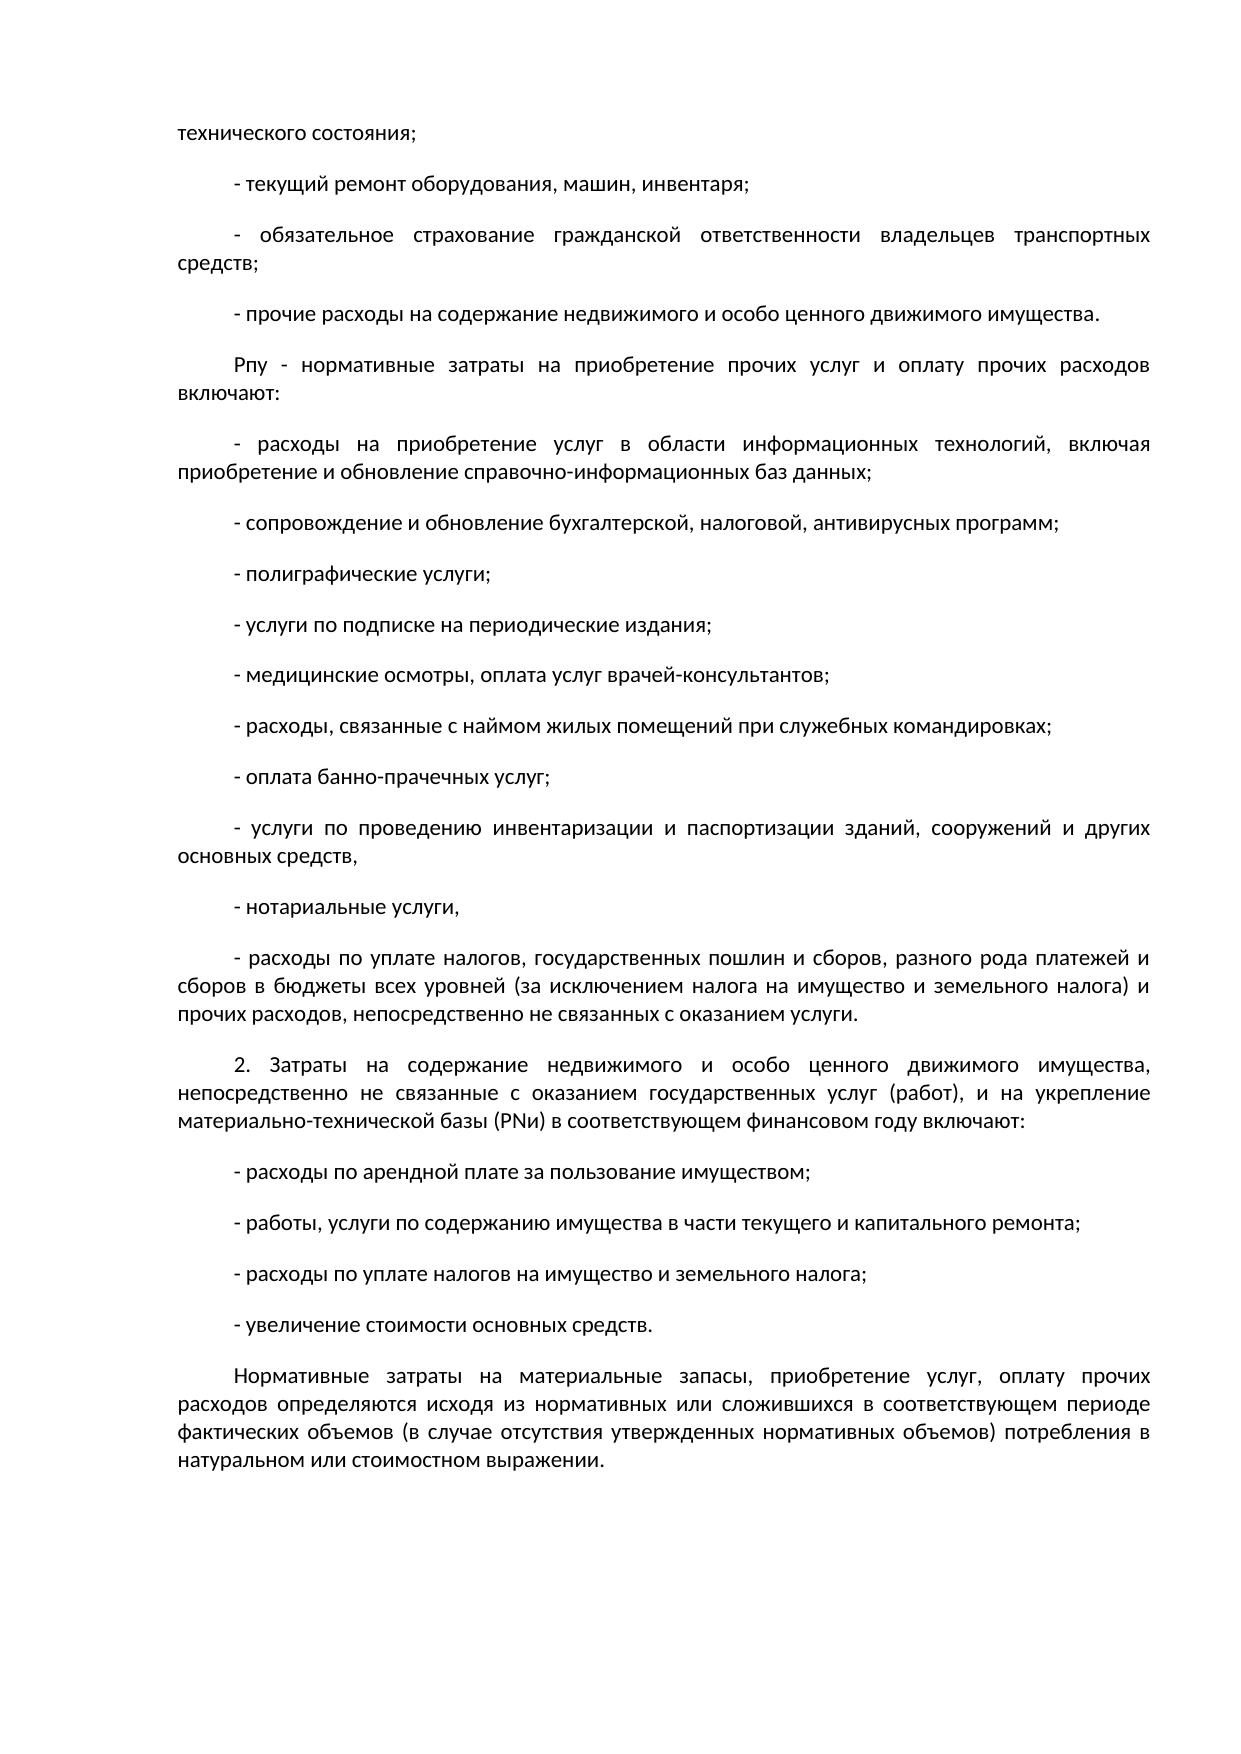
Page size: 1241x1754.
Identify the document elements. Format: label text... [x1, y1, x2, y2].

text - расходы по уплате налогов, государственных пошлин и сборов, разного рода платежей и сборов в бюджеты всех уровней (за исключением налога на имущество и земельного налога) и прочих расходов, непосредственно не связанных с оказанием услуги. [177, 943, 1152, 1027]
text - увеличение стоимости основных средств. [177, 1310, 1152, 1338]
text 2. Затраты на содержание недвижимого и особо ценного движимого имущества, непосредственно не связанные с оказанием государственных услуг (работ), и на укрепление материально-технической базы (PNи) в соответствующем финансовом году включают: [177, 1050, 1152, 1134]
text - услуги по проведению инвентаризации и паспортизации зданий, сооружений и других основных средств, [177, 813, 1152, 869]
text - расходы на приобретение услуг в области информационных технологий, включая приобретение и обновление справочно-информационных баз данных; [177, 429, 1152, 485]
text - текущий ремонт оборудования, машин, инвентаря; [177, 169, 1152, 197]
text - обязательное страхование гражданской ответственности владельцев транспортных средств; [177, 220, 1152, 276]
text - оплата банно-прачечных услуг; [177, 762, 1152, 791]
text - нотариальные услуги, [177, 892, 1152, 920]
text - полиграфические услуги; [177, 559, 1152, 587]
text - расходы по арендной плате за пользование имуществом; [177, 1157, 1152, 1185]
text Нормативные затраты на материальные запасы, приобретение услуг, оплату прочих расходов определяются исходя из нормативных или сложившихся в соответствующем периоде фактических объемов (в случае отсутствия утвержденных нормативных объемов) потребления в натуральном или стоимостном выражении. [177, 1361, 1152, 1473]
text - расходы по уплате налогов на имущество и земельного налога; [177, 1259, 1152, 1287]
text - расходы, связанные с наймом жилых помещений при служебных командировках; [177, 712, 1152, 739]
text - работы, услуги по содержанию имущества в части текущего и капитального ремонта; [177, 1208, 1152, 1236]
text - сопровождение и обновление бухгалтерской, налоговой, антивирусных программ; [177, 508, 1152, 536]
text - услуги по подписке на периодические издания; [177, 610, 1152, 638]
text Pпу - нормативные затраты на приобретение прочих услуг и оплату прочих расходов включают: [177, 350, 1152, 406]
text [177, 118, 1152, 146]
text - прочие расходы на содержание недвижимого и особо ценного движимого имущества. [177, 299, 1152, 327]
text - медицинские осмотры, оплата услуг врачей-консультантов; [177, 661, 1152, 689]
